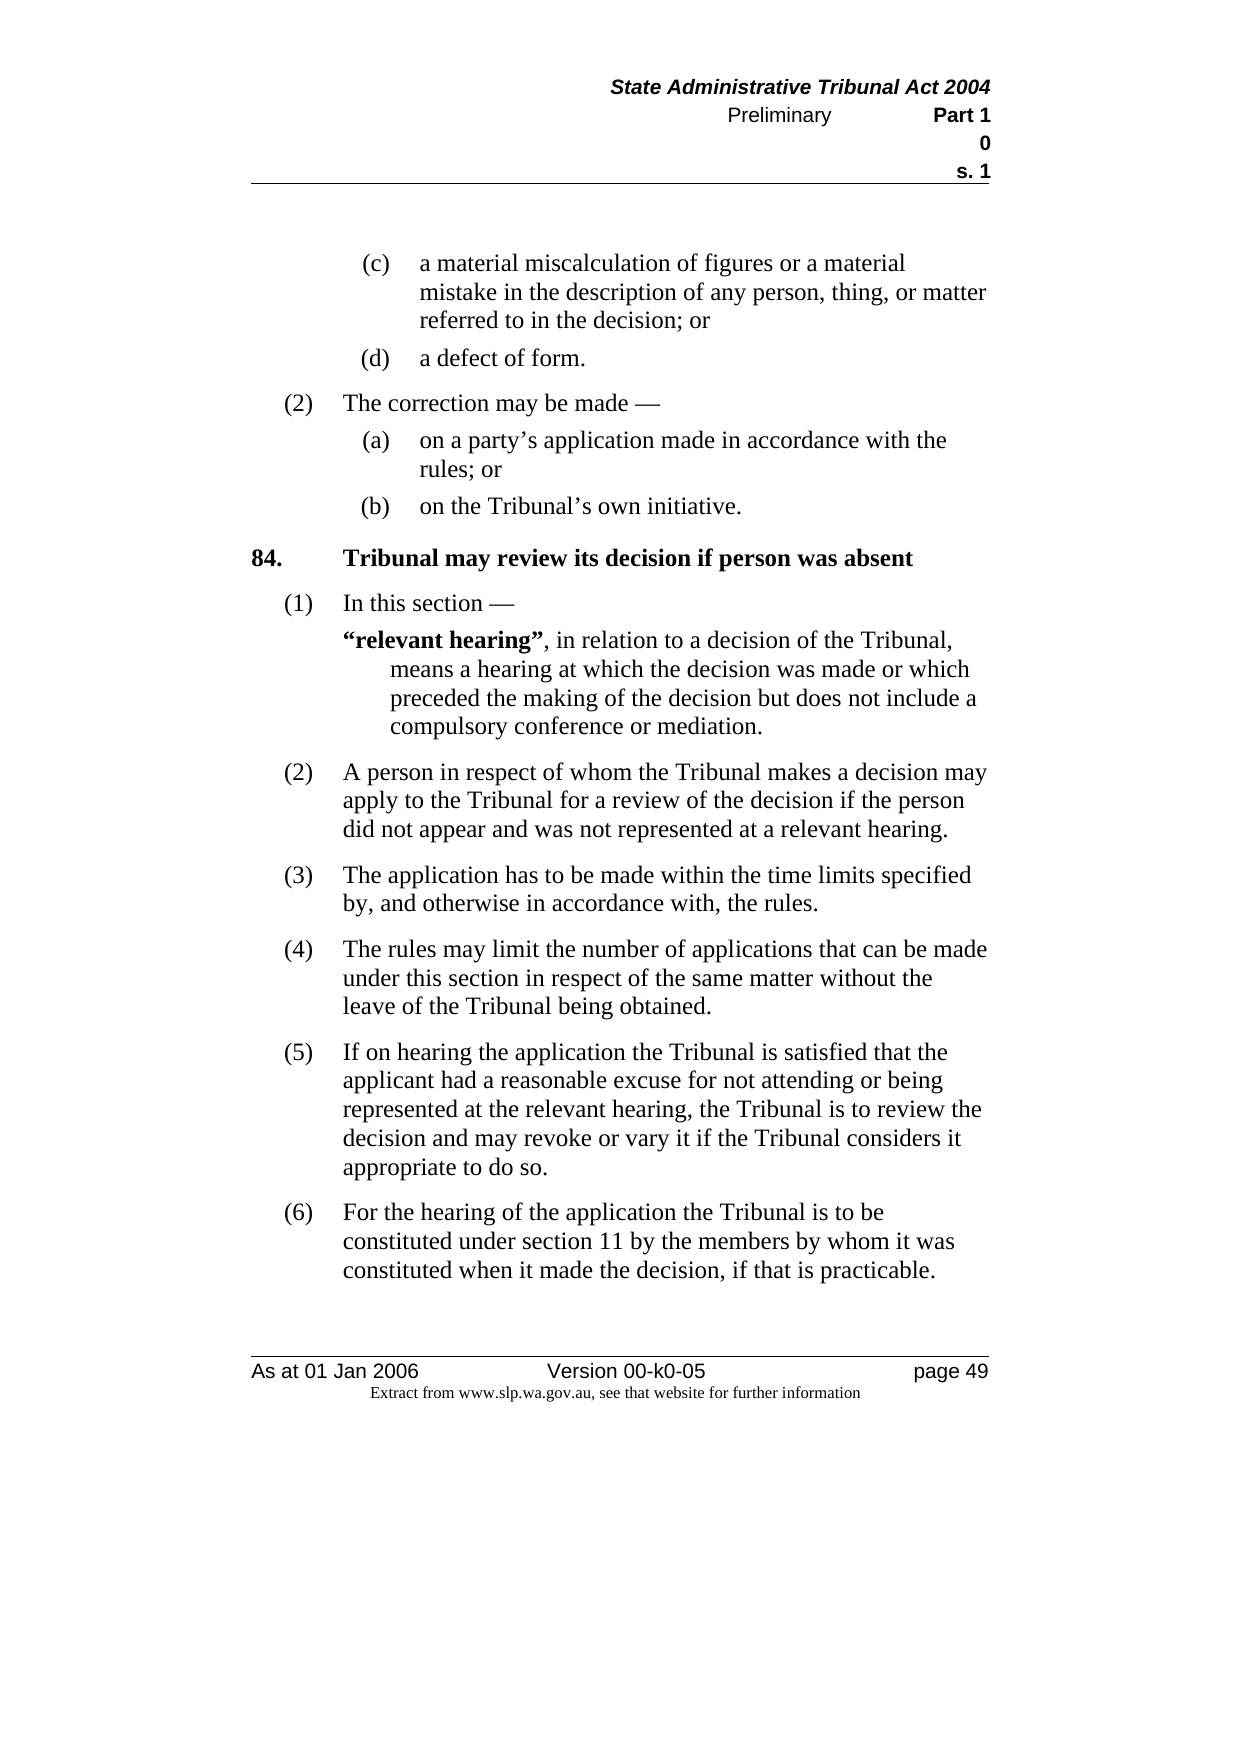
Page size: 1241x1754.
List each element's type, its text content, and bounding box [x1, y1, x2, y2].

text “relevant hearing”, in relation to a decision of the Tribunal, means a hearing at which the decision was made or which preceded the making of the decision but does not include a compulsory conference or mediation. [251, 625, 989, 740]
text (3) The application has to be made within the time limits specified by, and otherwise in accordance with, the rules. [251, 860, 989, 917]
text (1) In this section — [251, 588, 989, 617]
text (5) If on hearing the application the Tribunal is satisfied that the applicant had a reasonable excuse for not attending or being represented at the relevant hearing, the Tribunal is to review the decision and may revoke or vary it if the Tribunal considers it appropriate to do so. [251, 1037, 989, 1181]
text (a) on a party’s application made in accordance with the rules; or [251, 425, 989, 483]
text (4) The rules may limit the number of applications that can be made under this section in respect of the same matter without the leave of the Tribunal being obtained. [251, 934, 989, 1020]
text (2) A person in respect of whom the Tribunal makes a decision may apply to the Tribunal for a review of the decision if the person did not appear and was not represented at a relevant hearing. [251, 757, 989, 843]
text (2) The correction may be made — [251, 388, 989, 417]
text (c) a material miscalculation of figures or a material mistake in the description of any person, thing, or matter referred to in the decision; or [251, 248, 989, 334]
text (b) on the Tribunal’s own initiative. [251, 491, 989, 520]
text (6) For the hearing of the application the Tribunal is to be constituted under section 11 by the members by whom it was constituted when it made the decision, if that is practicable. [251, 1197, 989, 1283]
subtitle 84. Tribunal may review its decision if person was absent [251, 543, 989, 571]
text (d) a defect of form. [251, 343, 989, 371]
